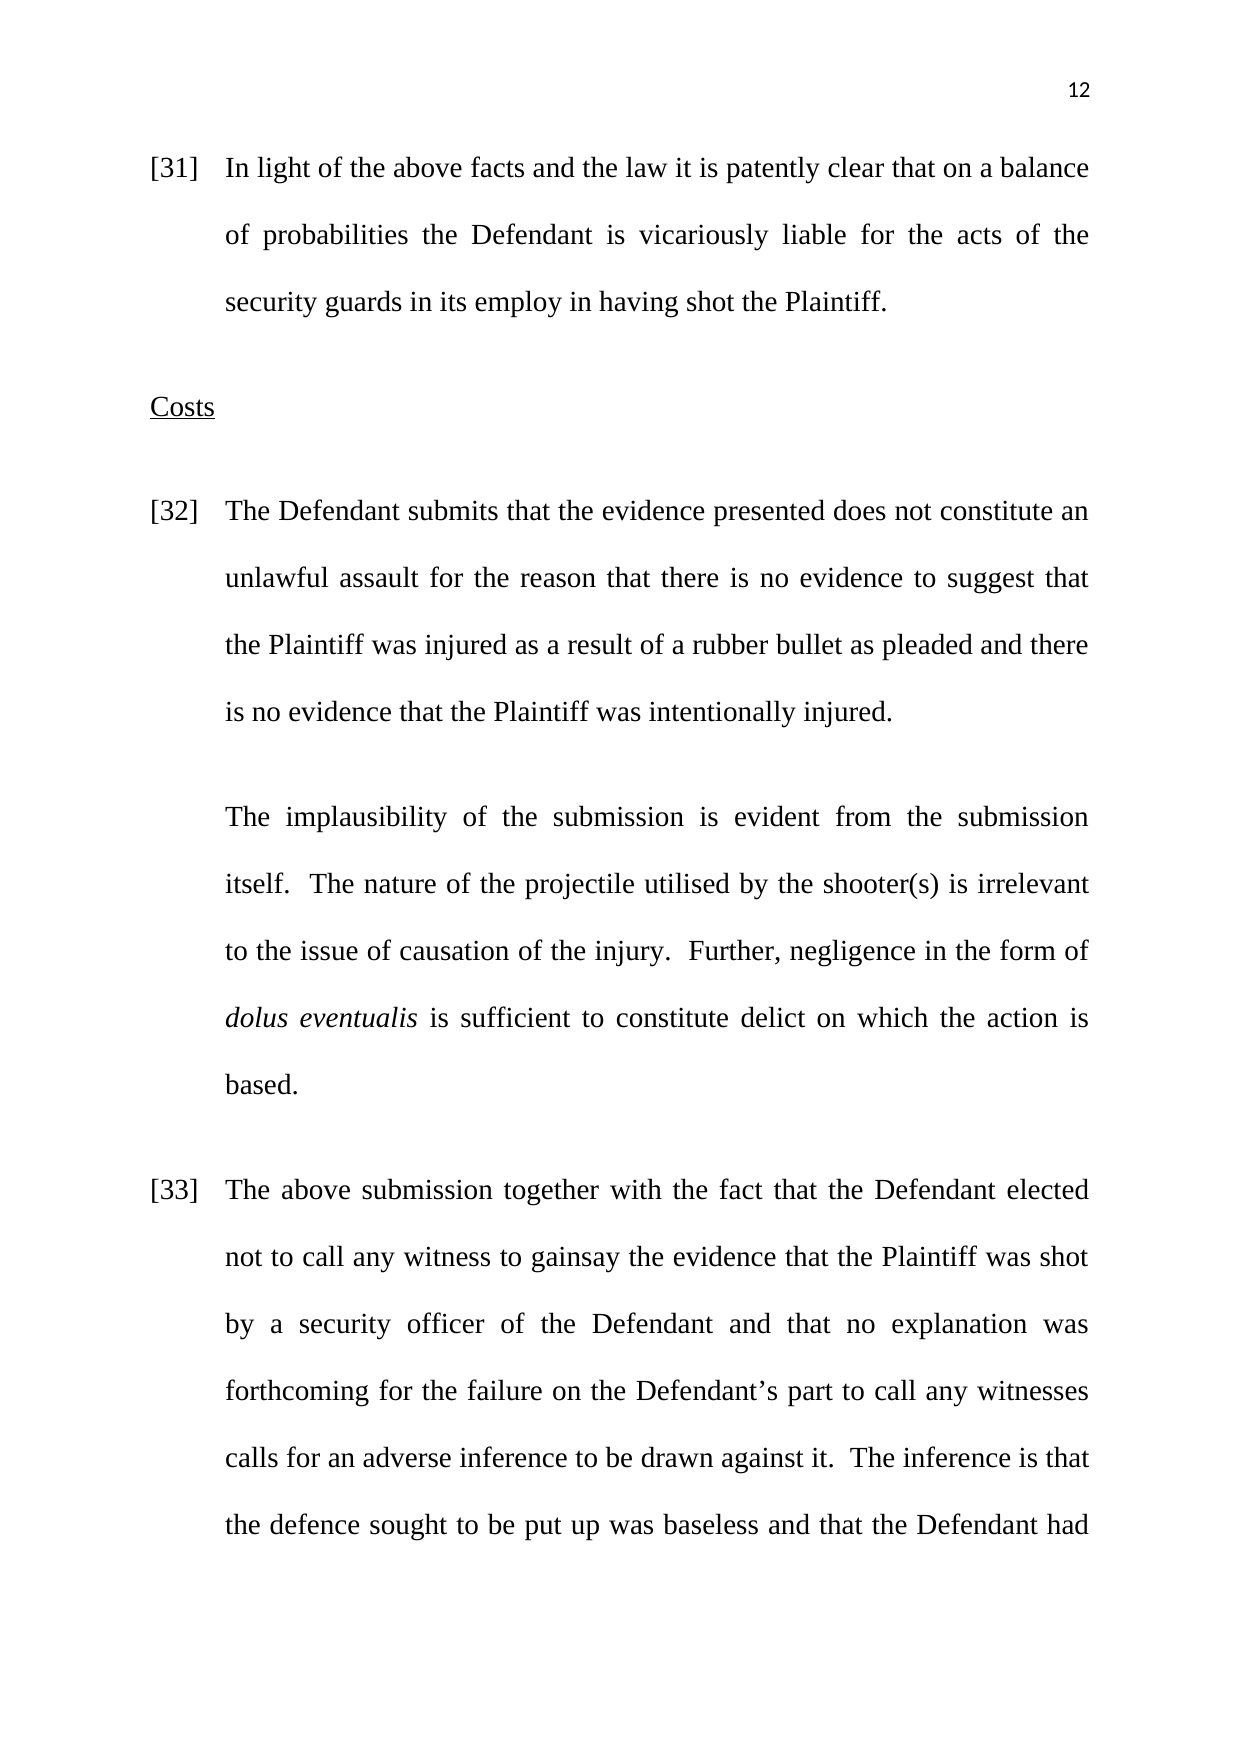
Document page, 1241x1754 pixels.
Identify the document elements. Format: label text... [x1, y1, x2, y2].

text [32] The Defendant submits that the evidence presented does not constitute an unlawful assault for the reason that there is no evidence to suggest that the Plaintiff was injured as a result of a rubber bullet as pleaded and there is no evidence that the Plaintiff was intentionally injured. [150, 493, 1090, 728]
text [150, 1172, 1090, 1541]
text [31] In light of the above facts and the law it is patently clear that on a balance of probabilities the Defendant is vicariously liable for the acts of the security guards in its employ in having shot the Plaintiff. [150, 150, 1090, 318]
text The implausibility of the submission is evident from the submission itself. The nature of the projectile utilised by the shooter(s) is irrelevant to the issue of causation of the injury. Further, negligence in the form of dolus eventualis is sufficient to constitute delict on which the action is based. [150, 799, 1090, 1101]
text Costs [150, 389, 1090, 422]
